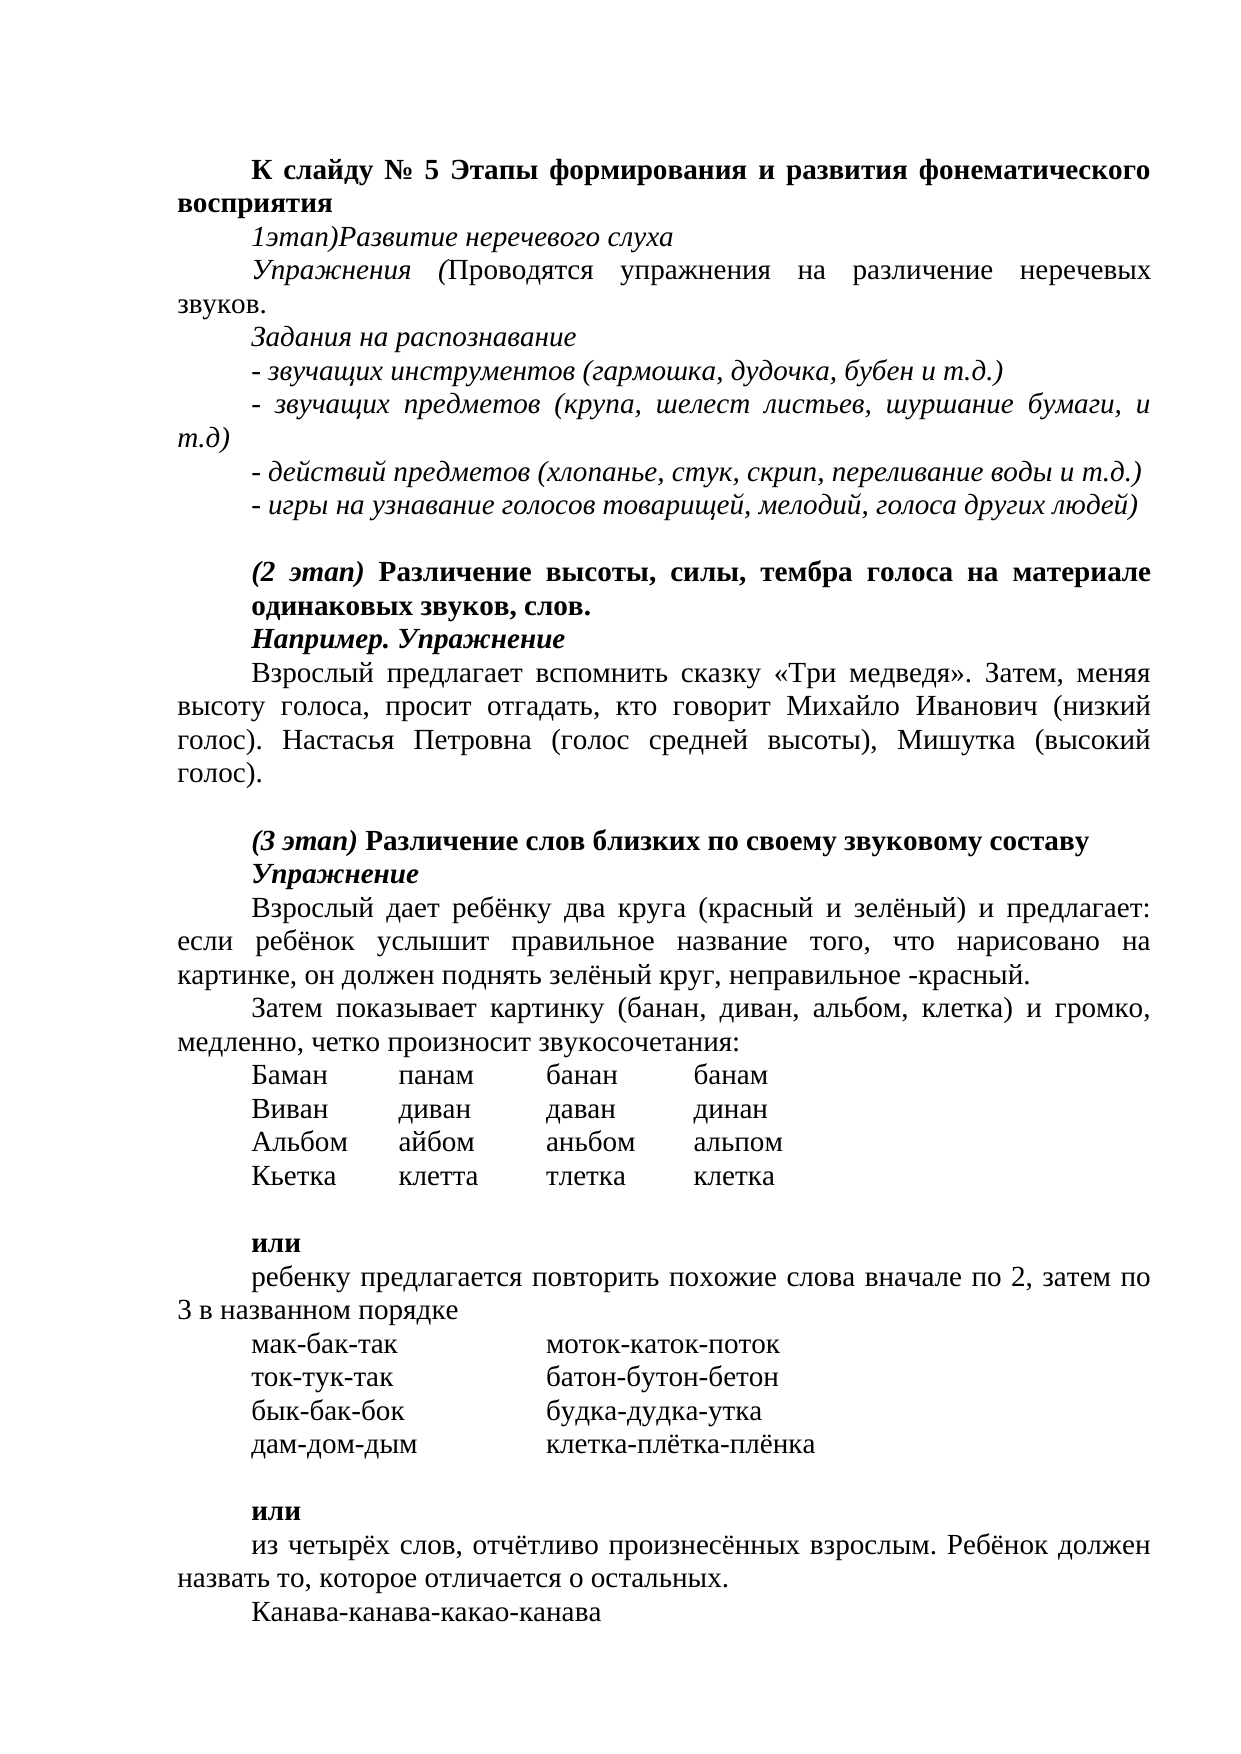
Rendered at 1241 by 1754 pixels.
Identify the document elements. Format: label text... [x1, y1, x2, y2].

text Баман панам банан банам [177, 1057, 1152, 1091]
text или [177, 1225, 1152, 1259]
text из четырёх слов, отчётливо произнесённых взрослым. Ребёнок должен назвать то, которое отличается о остальных. [177, 1527, 1152, 1594]
text ребенку предлагается повторить похожие слова вначале по 2, затем по 3 в названном порядке [177, 1259, 1152, 1326]
text Кьетка клетта тлетка клетка [177, 1158, 1152, 1192]
text (2 этап) Различение высоты, силы, тембра голоса на материале одинаковых звуков, слов. [251, 554, 1152, 621]
text Упражнение [177, 856, 1152, 890]
text мак-бак-так моток-каток-поток [177, 1326, 1152, 1359]
text Виван диван даван динан [177, 1091, 1152, 1124]
text (3 этап) Различение слов близких по своему звуковому составу [177, 823, 1152, 856]
text Взрослый дает ребёнку два круга (красный и зелёный) и предлагает: если ребёнок услышит правильное название того, что нарисовано на картинке, он должен поднять зелёный круг, неправильное -красный. [177, 890, 1152, 990]
text Упражнения (Проводятся упражнения на различение неречевых звуков. [177, 252, 1152, 319]
text Альбом айбом аньбом альпом [177, 1124, 1152, 1158]
text Например. Упражнение [177, 621, 1152, 655]
text Затем показывает картинку (банан, диван, альбом, клетка) и громко, медленно, четко произносит звукосочетания: [177, 990, 1152, 1057]
text - игры на узнавание голосов товарищей, мелодий, голоса других людей) [177, 487, 1152, 521]
text или [177, 1493, 1152, 1527]
text бык-бак-бок будка-дудка-утка [177, 1393, 1152, 1426]
text - звучащих предметов (крупа, шелест листьев, шуршание бумаги, и т.д) [177, 387, 1152, 454]
text - действий предметов (хлопанье, стук, скрип, переливание воды и т.д.) [177, 454, 1152, 487]
text Взрослый предлагает вспомнить сказку «Три медведя». Затем, меняя высоту голоса, просит отгадать, кто говорит Михайло Иванович (низкий голос). Настасья Петровна (голос средней высоты), Мишутка (высокий голос). [177, 655, 1152, 789]
text ток-тук-так батон-бутон-бетон [177, 1359, 1152, 1393]
text Задания на распознавание [177, 319, 1152, 353]
text Канава-канава-какао-канава [177, 1594, 1152, 1628]
text К слайду № 5 Этапы формирования и развития фонематического восприятия [177, 152, 1152, 219]
text дам-дом-дым клетка-плётка-плёнка [177, 1426, 1152, 1460]
text - звучащих инструментов (гармошка, дудочка, бубен и т.д.) [177, 353, 1152, 387]
text 1этап)Развитие неречевого слуха [177, 219, 1152, 252]
